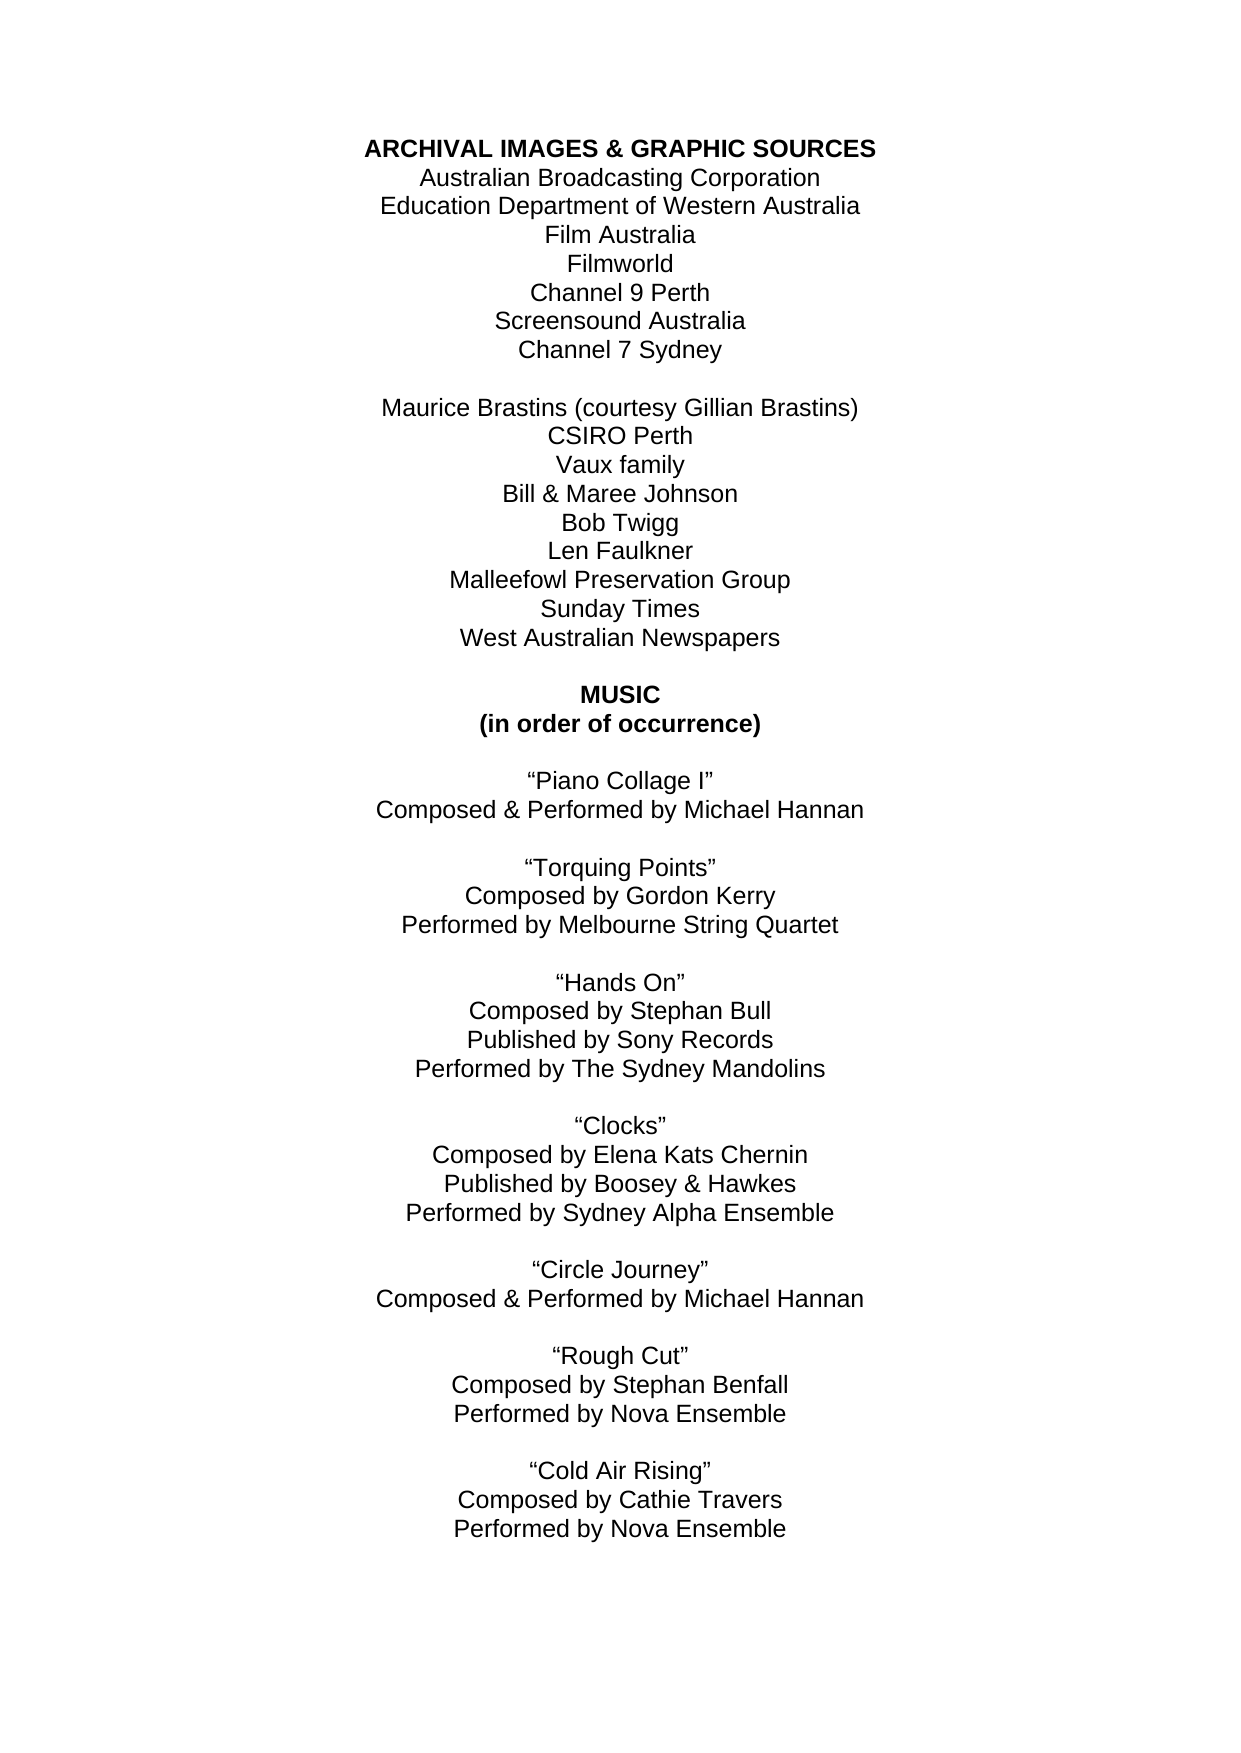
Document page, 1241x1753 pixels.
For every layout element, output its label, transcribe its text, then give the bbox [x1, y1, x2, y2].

text West Australian Newspapers [150, 622, 1090, 651]
text Channel 9 Perth [150, 277, 1090, 306]
text Composed by Stephan Bull [150, 996, 1090, 1025]
text Performed by Nova Ensemble [150, 1514, 1090, 1542]
text “Hands On” [150, 967, 1090, 996]
text Bob Twigg [150, 507, 1090, 536]
text “Torquing Points” [150, 852, 1090, 881]
text Performed by Nova Ensemble [150, 1399, 1090, 1427]
text Published by Boosey & Hawkes [150, 1169, 1090, 1197]
text Malleefowl Preservation Group [150, 565, 1090, 594]
text Composed & Performed by Michael Hannan [150, 1284, 1090, 1312]
text CSIRO Perth [150, 421, 1090, 450]
text Published by Sony Records [150, 1025, 1090, 1054]
text Bill & Maree Johnson [150, 479, 1090, 507]
text “Piano Collage I” [150, 766, 1090, 795]
text “Rough Cut” [150, 1341, 1090, 1370]
text ARCHIVAL IMAGES & GRAPHIC SOURCES [150, 134, 1090, 162]
text Film Australia [150, 220, 1090, 249]
text Composed by Gordon Kerry [150, 881, 1090, 910]
text Education Department of Western Australia [150, 191, 1090, 220]
text Performed by Melbourne String Quartet [150, 910, 1090, 939]
text MUSIC [150, 680, 1090, 709]
text Composed by Elena Kats Chernin [150, 1140, 1090, 1169]
text Sunday Times [150, 594, 1090, 622]
text Performed by Sydney Alpha Ensemble [150, 1197, 1090, 1226]
text Filmworld [150, 249, 1090, 277]
text Vaux family [150, 450, 1090, 479]
text Composed & Performed by Michael Hannan [150, 795, 1090, 824]
text Channel 7 Sydney [150, 335, 1090, 364]
text Composed by Cathie Travers [150, 1485, 1090, 1514]
text Composed by Stephan Benfall [150, 1370, 1090, 1399]
text “Clocks” [150, 1111, 1090, 1140]
text (in order of occurrence) [150, 709, 1090, 737]
text Screensound Australia [150, 306, 1090, 335]
text “Circle Journey” [150, 1255, 1090, 1284]
text Maurice Brastins (courtesy Gillian Brastins) [150, 392, 1090, 421]
text Len Faulkner [150, 536, 1090, 565]
text Australian Broadcasting Corporation [150, 162, 1090, 191]
text Performed by The Sydney Mandolins [150, 1054, 1090, 1082]
text “Cold Air Rising” [150, 1456, 1090, 1485]
